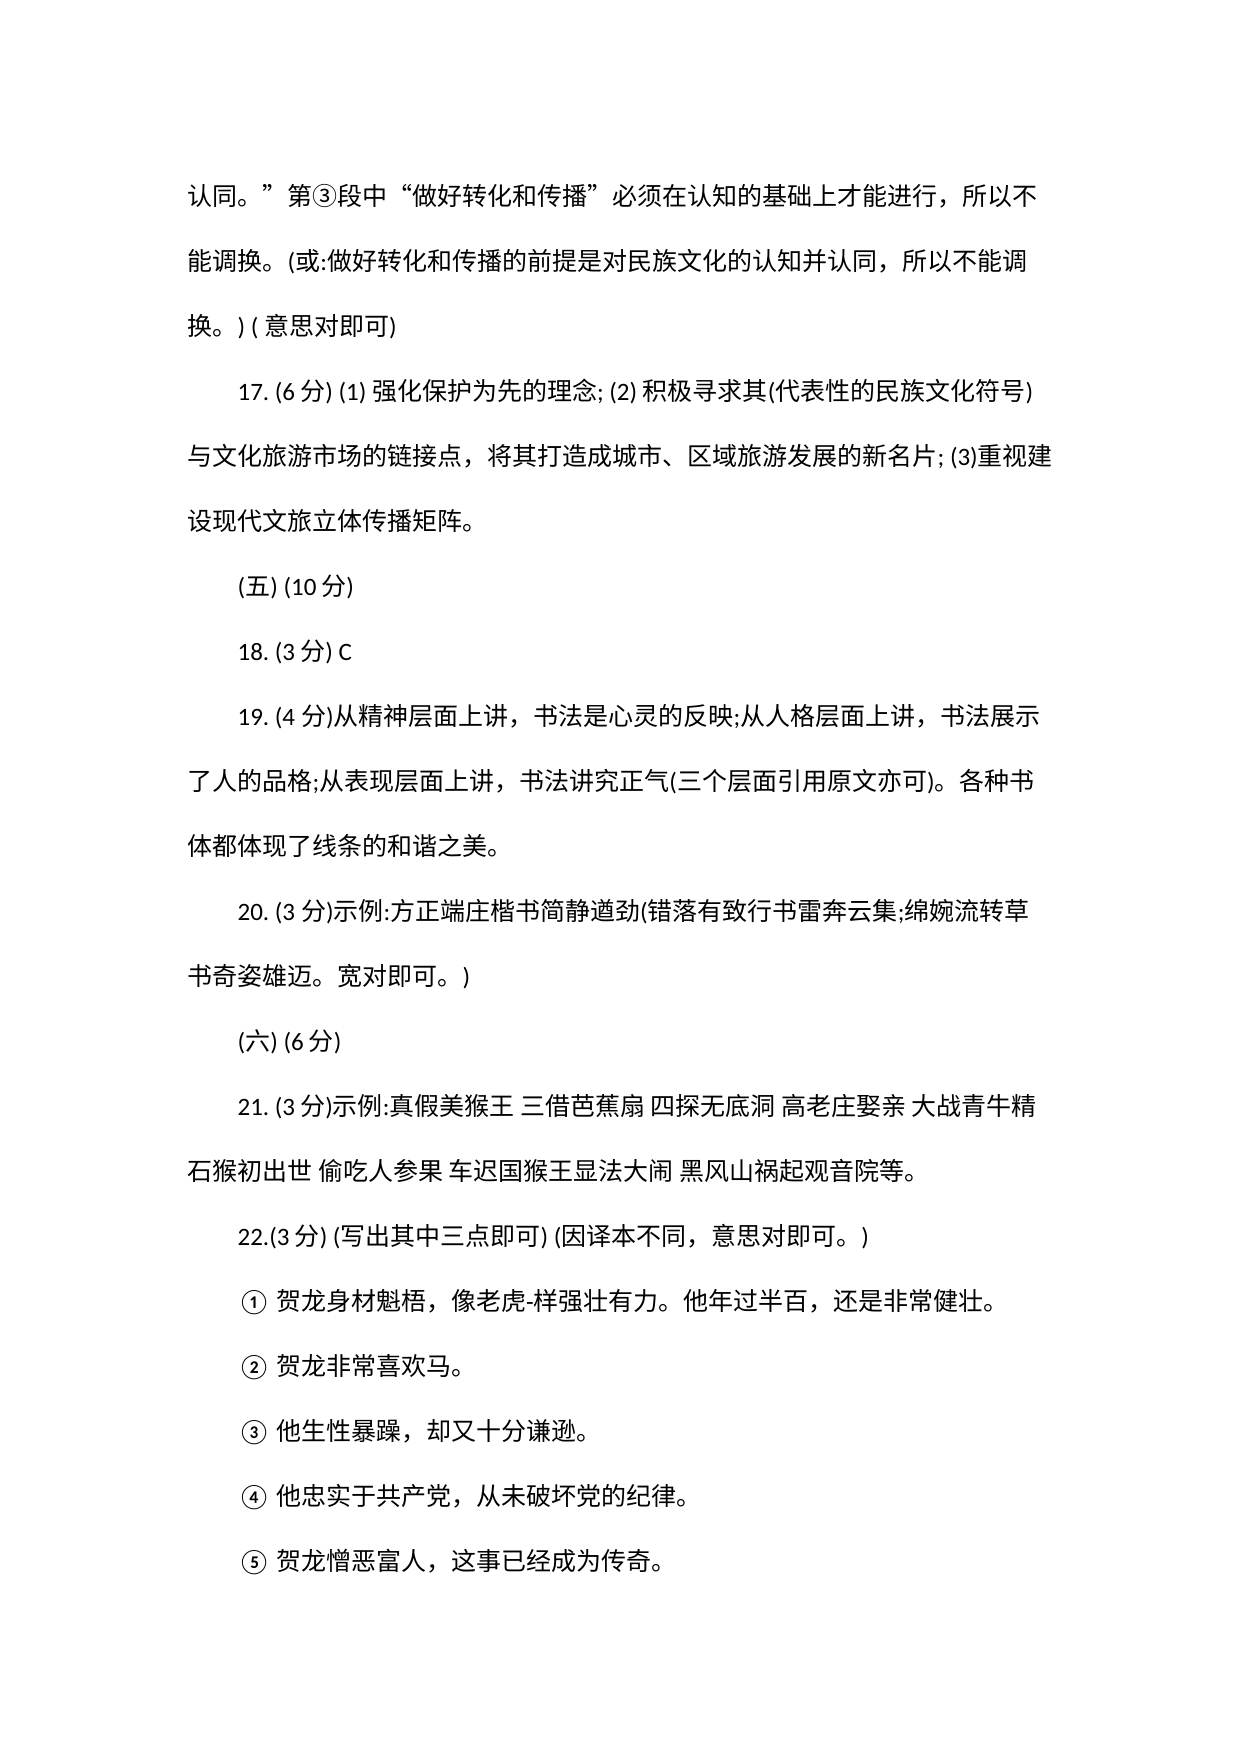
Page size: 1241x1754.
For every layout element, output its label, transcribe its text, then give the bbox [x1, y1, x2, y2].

text ①贺龙身材魁梧，像老虎-样强壮有力。他年过半百，还是非常健壮。 [187, 1267, 1053, 1332]
text 20. (3 分)示例:方正端庄楷书简静遒劲(错落有致行书雷奔云集;绵婉流转草书奇姿雄迈。宽对即可。) [187, 877, 1053, 1007]
text 21. (3分)示例:真假美猴王 三借芭蕉扇 四探无底洞 高老庄娶亲 大战青牛精 石猴初出世 偷吃人参果 车迟国猴王显法大闹 黑风山祸起观音院等。 [187, 1072, 1053, 1202]
text 18. (3分) C [187, 617, 1053, 682]
text 17. (6分) (1) 强化保护为先的理念; (2) 积极寻求其(代表性的民族文化符号)与文化旅游市场的链接点，将其打造成城市、区域旅游发展的新名片; (3)重视建设现代文旅立体传播矩阵。 [187, 357, 1053, 552]
text ③他生性暴躁，却又十分谦逊。 [187, 1397, 1053, 1462]
text (五) (10分) [187, 552, 1053, 617]
text ⑤贺龙憎恶富人，这事已经成为传奇。 [187, 1527, 1053, 1592]
text 22.(3分) (写出其中三点即可) (因译本不同，意思对即可。) [187, 1202, 1053, 1267]
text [187, 162, 1053, 357]
text ②贺龙非常喜欢马。 [187, 1332, 1053, 1397]
text ④他忠实于共产党，从未破坏党的纪律。 [187, 1462, 1053, 1527]
text (六) (6分) [187, 1007, 1053, 1072]
text 19. (4 分)从精神层面上讲，书法是心灵的反映;从人格层面上讲，书法展示了人的品格;从表现层面上讲，书法讲究正气(三个层面引用原文亦可)。各种书体都体现了线条的和谐之美。 [187, 682, 1053, 877]
